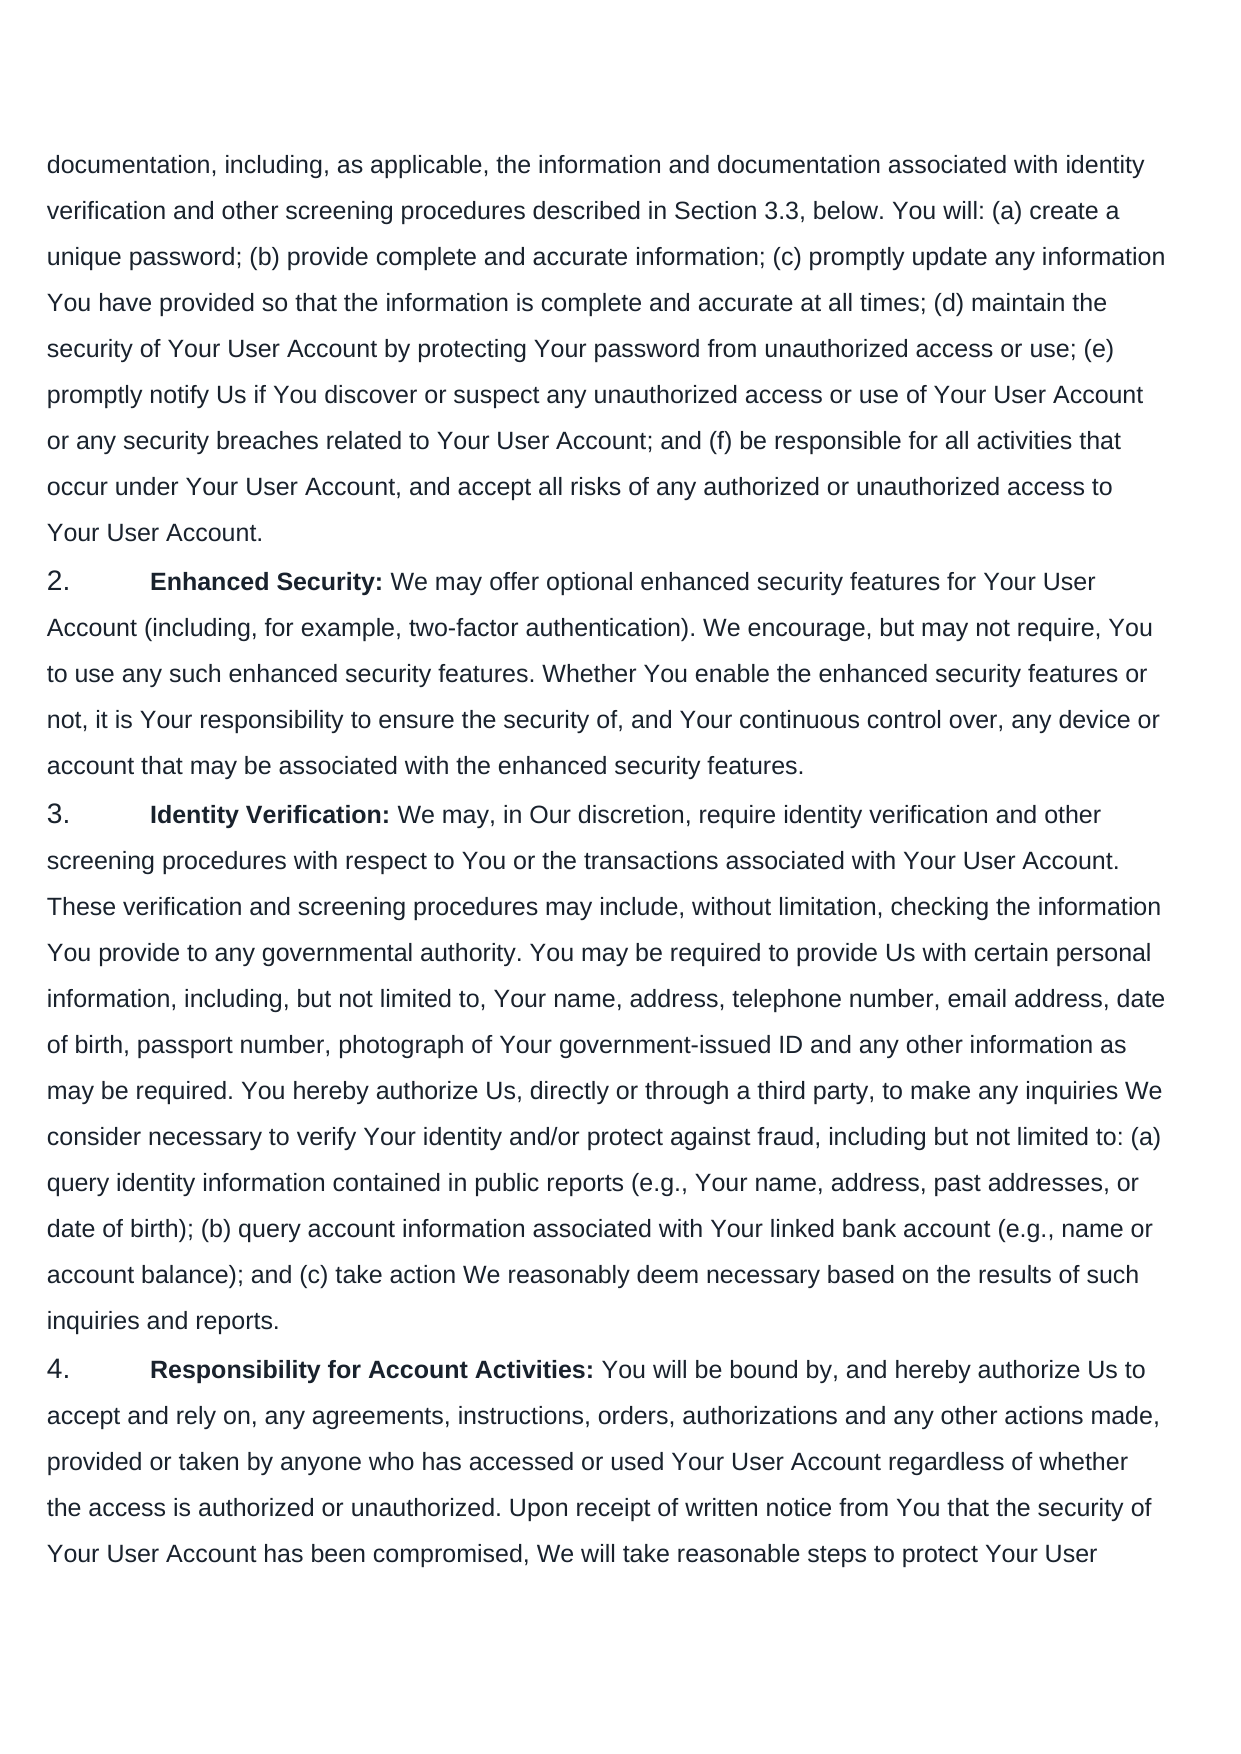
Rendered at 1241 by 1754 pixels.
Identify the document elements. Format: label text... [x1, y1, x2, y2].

list Identity Verification: We may, in Our discretion, require identity verification and other screening procedures with respect to You or the transactions associated with Your User Account. These verification and screening procedures may include, without limitation, checking the information You provide to any governmental authority. You may be required to provide Us with certain personal information, including, but not limited to, Your name, address, telephone number, email address, date of birth, passport number, photograph of Your government-issued ID and any other information as may be required. You hereby authorize Us, directly or through a third party, to make any inquiries We consider necessary to verify Your identity and/or protect against fraud, including but not limited to: (a) query identity information contained in public reports (e.g., Your name, address, past addresses, or date of birth); (b) query account information associated with Your linked bank account (e.g., name or account balance); and (c) take action We reasonably deem necessary based on the results of such inquiries and reports. [47, 797, 1168, 1334]
list Enhanced Security: We may offer optional enhanced security features for Your User Account (including, for example, two-factor authentication). We encourage, but may not require, You to use any such enhanced security features. Whether You enable the enhanced security features or not, it is Your responsibility to ensure the security of, and Your continuous control over, any device or account that may be associated with the enhanced security features. [47, 563, 1168, 779]
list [47, 1352, 1168, 1568]
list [47, 150, 1168, 546]
